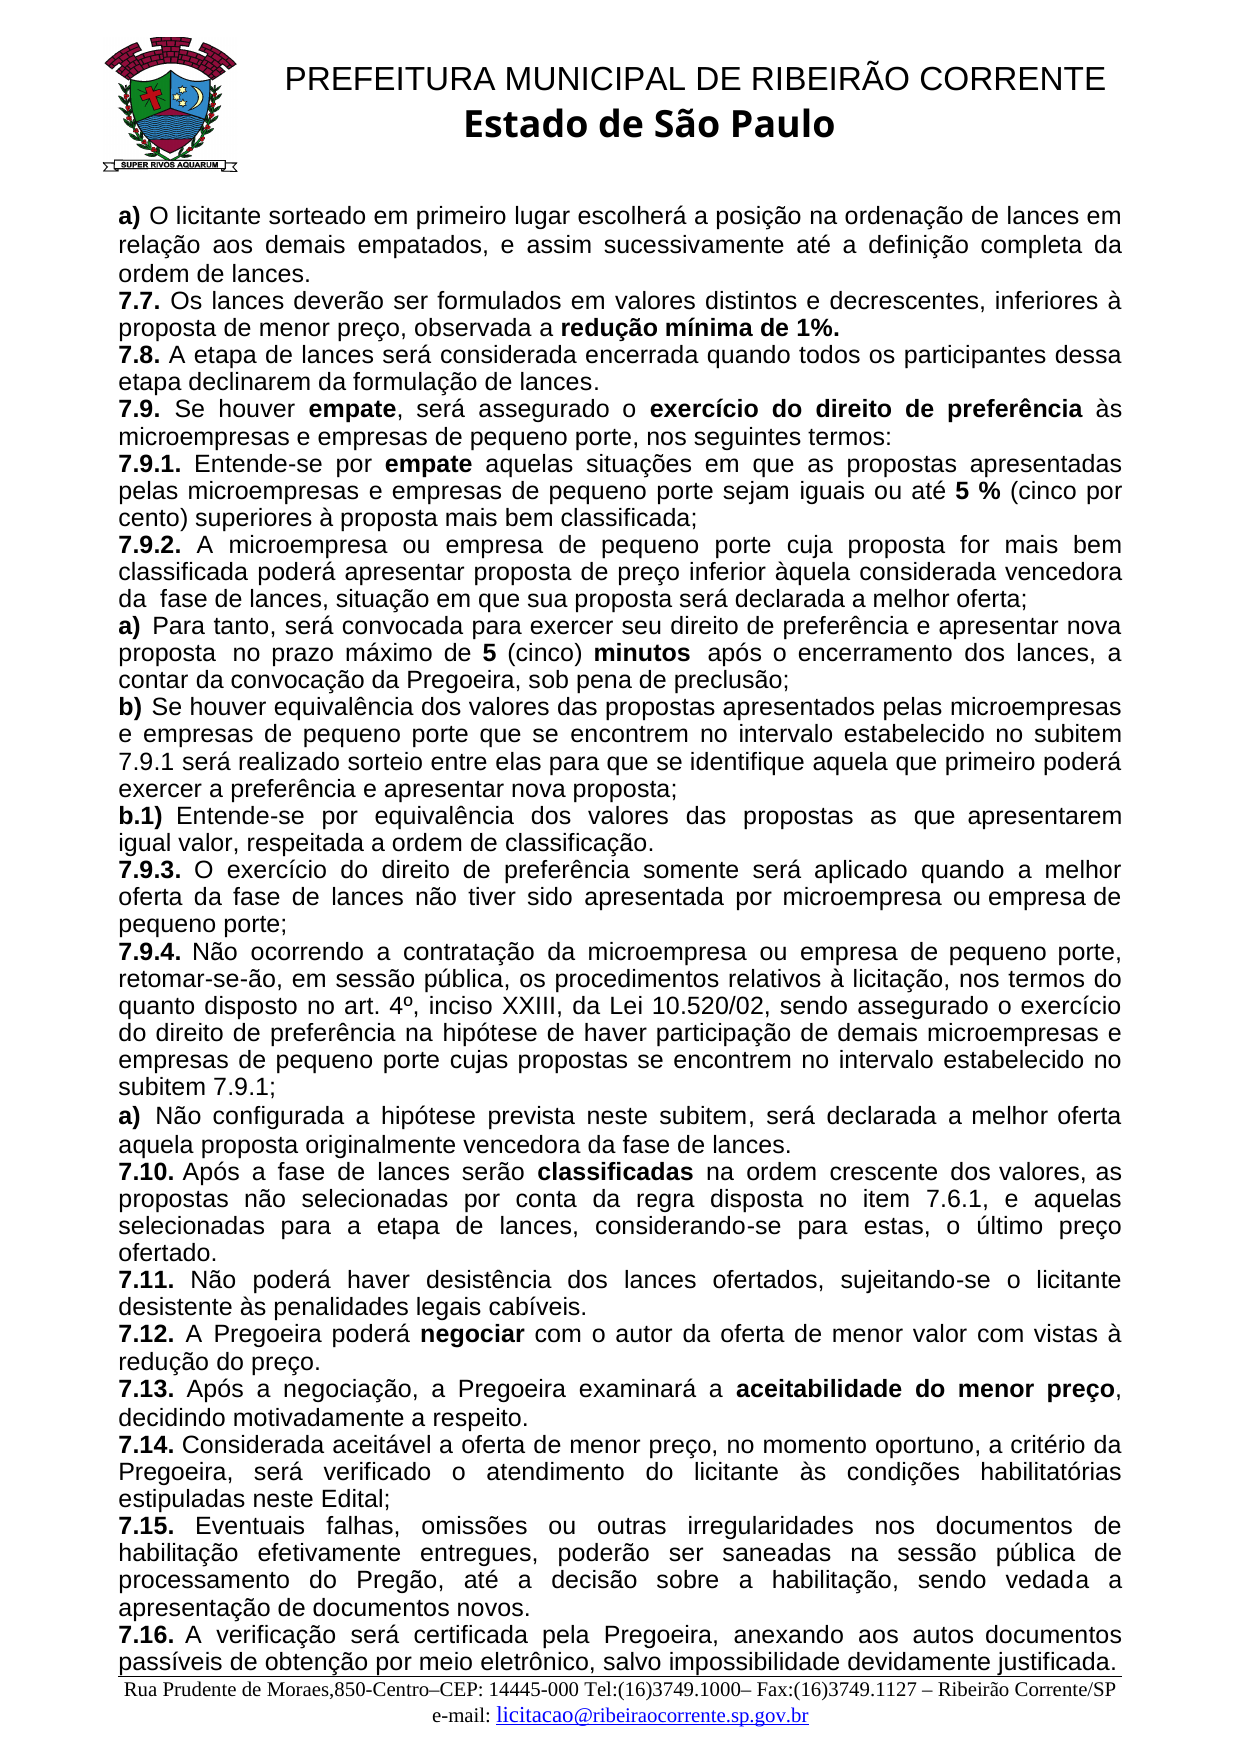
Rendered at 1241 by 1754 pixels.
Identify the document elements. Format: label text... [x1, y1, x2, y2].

text 7.8. A etapa de lances será considerada encerrada quando todos os participantes dessa etapa declinarem da formulação de lances. [118, 342, 1122, 396]
text 7.12. A Pregoeira poderá negociar com o autor da oferta de menor valor com vistas à redução do preço. [118, 1321, 1122, 1375]
text 7.9. Se houver empate, será assegurado o exercício do direito de preferência às microempresas e empresas de pequeno porte, nos seguintes termos: [118, 396, 1122, 450]
text 7.9.4. Não ocorrendo a contratação da microempresa ou empresa de pequeno porte, retomar-se-ão, em sessão pública, os procedimentos relativos à licitação, nos termos do quanto disposto no art. 4º, inciso XXIII, da Lei 10.520/02, sendo assegurado o exercício do direito de preferência na hipótese de haver participação de demais microempresas e empresas de pequeno porte cujas propostas se encontrem no intervalo estabelecido no subitem 7.9.1; [118, 938, 1122, 1101]
text 7.9.2. A microempresa ou empresa de pequeno porte cuja proposta for mais bem classificada poderá apresentar proposta de preço inferior àquela considerada vencedora da fase de lances, situação em que sua proposta será declarada a melhor oferta; [118, 532, 1122, 613]
text b) Se houver equivalência dos valores das propostas apresentados pelas microempresas e empresas de pequeno porte que se encontrem no intervalo estabelecido no subitem 7.9.1 será realizado sorteio entre elas para que se identifique aquela que primeiro poderá exercer a preferência e apresentar nova proposta; [118, 694, 1122, 802]
text 7.11. Não poderá haver desistência dos lances ofertados, sujeitando-se o licitante desistente às penalidades legais cabíveis. [118, 1267, 1122, 1321]
text 7.13. Após a negociação, a Pregoeira examinará a aceitabilidade do menor preço, decidindo motivadamente a respeito. [118, 1376, 1122, 1431]
text a) Não configurada a hipótese prevista neste subitem, será declarada a melhor oferta aquela proposta originalmente vencedora da fase de lances. [118, 1101, 1122, 1158]
text b.1) Entende-se por equivalência dos valores das propostas as que apresentarem igual valor, respeitada a ordem de classificação. [118, 802, 1122, 857]
text 7.15. Eventuais falhas, omissões ou outras irregularidades nos documentos de habilitação efetivamente entregues, poderão ser saneadas na sessão pública de processamento do Pregão, até a decisão sobre a habilitação, sendo vedada a apresentação de documentos novos. [118, 1513, 1122, 1621]
text 7.10. Após a fase de lances serão classificadas na ordem crescente dos valores, as propostas não selecionadas por conta da regra disposta no item 7.6.1, e aquelas selecionadas para a etapa de lances, considerando-se para estas, o último preço ofertado. [118, 1159, 1122, 1267]
text 7.7. Os lances deverão ser formulados em valores distintos e decrescentes, inferiores à proposta de menor preço, observada a redução mínima de 1%. [118, 288, 1122, 342]
text 7.14. Considerada aceitável a oferta de menor preço, no momento oportuno, a critério da Pregoeira, será verificado o atendimento do licitante às condições habilitatórias estipuladas neste Edital; [118, 1432, 1122, 1513]
text 7.9.1. Entende-se por empate aquelas situações em que as propostas apresentadas pelas microempresas e empresas de pequeno porte sejam iguais ou até 5 % (cinco por cento) superiores à proposta mais bem classificada; [118, 450, 1122, 532]
text 7.9.3. O exercício do direito de preferência somente será aplicado quando a melhor oferta da fase de lances não tiver sido apresentada por microempresa ou empresa de pequeno porte; [118, 857, 1122, 938]
text 7.16. A verificação será certificada pela Pregoeira, anexando aos autos documentos passíveis de obtenção por meio eletrônico, salvo impossibilidade devidamente justificada. [118, 1621, 1122, 1676]
picture [102, 37, 238, 172]
text a) Para tanto, será convocada para exercer seu direito de preferência e apresentar nova proposta no prazo máximo de 5 (cinco) minutos após o encerramento dos lances, a contar da convocação da Pregoeira, sob pena de preclusão; [118, 613, 1122, 694]
text a) O licitante sorteado em primeiro lugar escolherá a posição na ordenação de lances em relação aos demais empatados, e assim sucessivamente até a definição completa da ordem de lances. [118, 201, 1122, 287]
